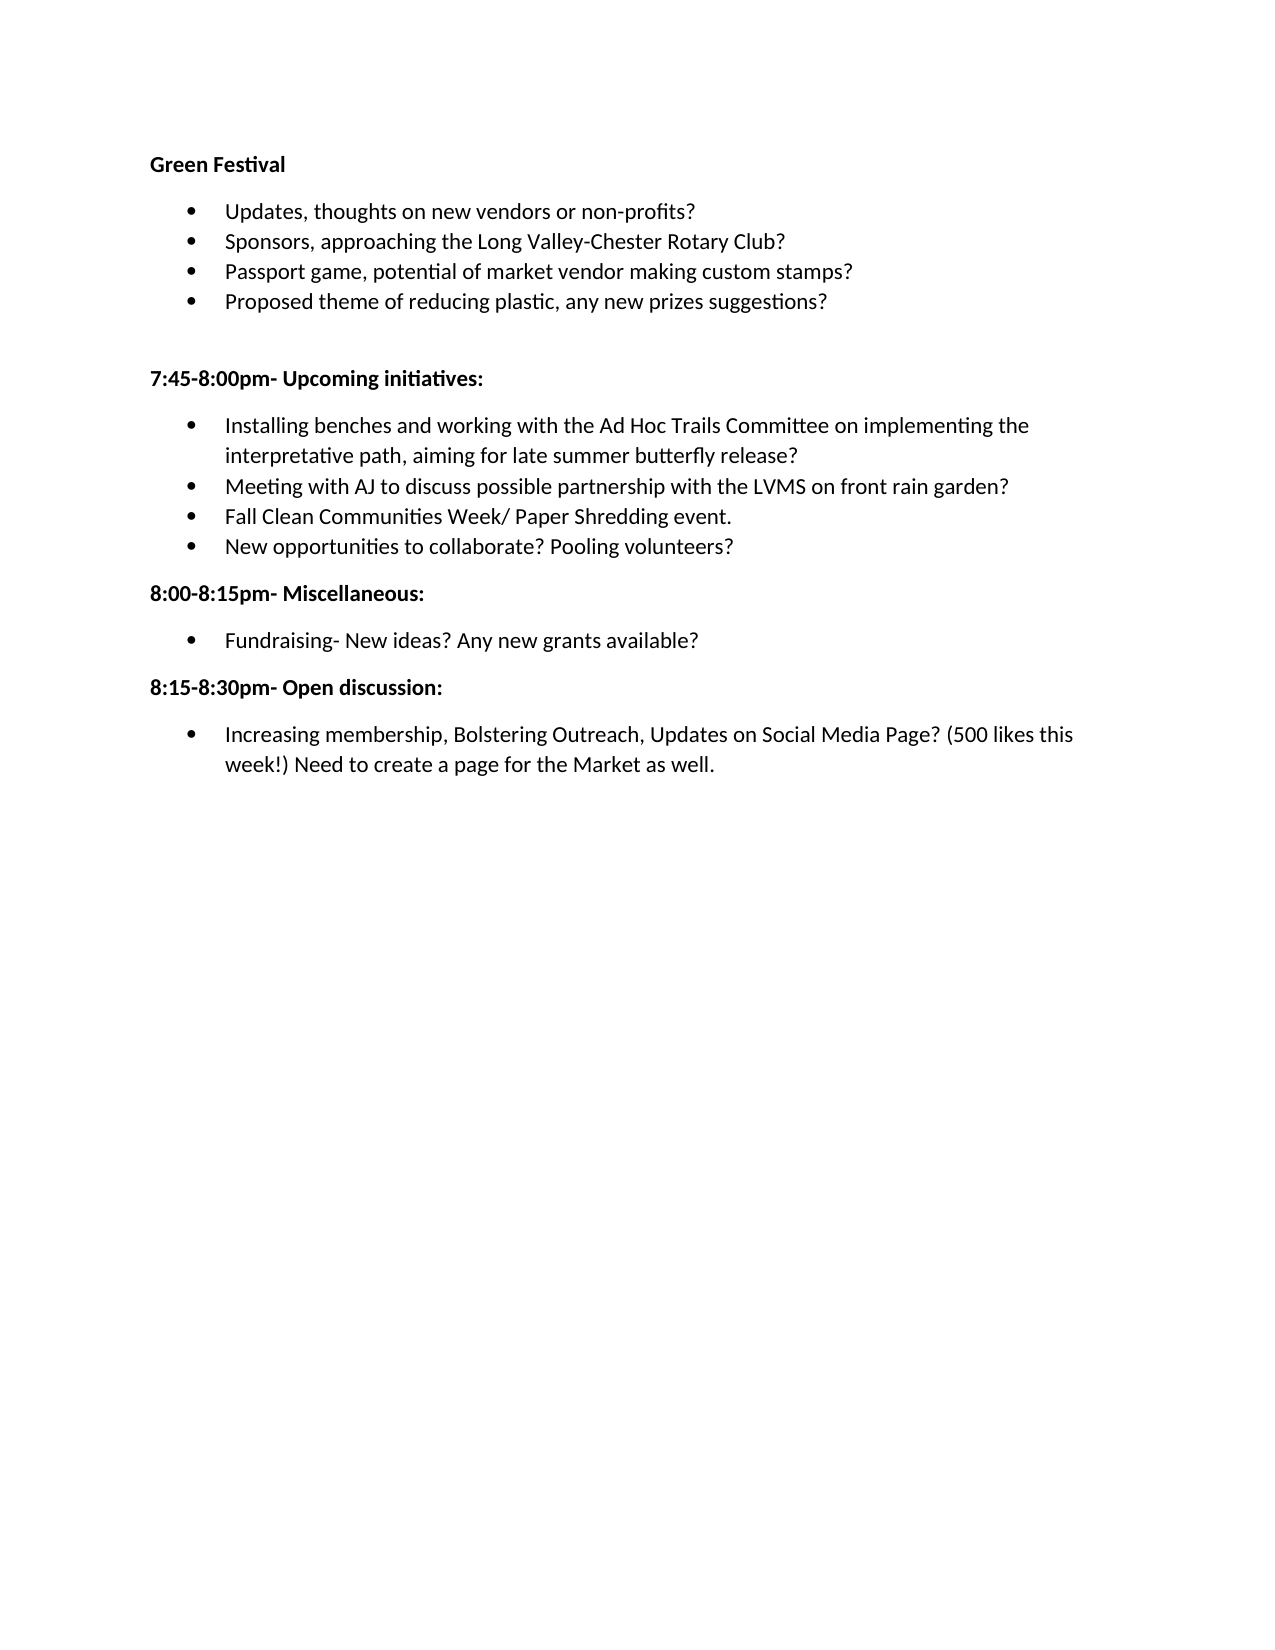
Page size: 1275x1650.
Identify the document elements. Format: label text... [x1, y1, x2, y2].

list Updates, thoughts on new vendors or non-profits? [187, 197, 1125, 225]
list Meeting with AJ to discuss possible partnership with the LVMS on front rain garden? [187, 472, 1125, 500]
text 7:45-8:00pm- Upcoming initiatives: [150, 364, 1125, 393]
list Fundraising- New ideas? Any new grants available? [187, 626, 1125, 654]
list Proposed theme of reducing plastic, any new prizes suggestions? [187, 287, 1125, 316]
list Passport game, potential of market vendor making custom stamps? [187, 257, 1125, 285]
text Green Festival [150, 150, 1125, 178]
text 8:15-8:30pm- Open discussion: [150, 673, 1125, 701]
list New opportunities to collaborate? Pooling volunteers? [187, 532, 1125, 560]
list Increasing membership, Bolstering Outreach, Updates on Social Media Page? (500 likes this week!) Need to create a page for the Market as well. [187, 720, 1125, 778]
list Installing benches and working with the Ad Hoc Trails Committee on implementing the interpretative path, aiming for late summer butterfly release? [187, 411, 1125, 470]
list Fall Clean Communities Week/ Paper Shredding event. [187, 502, 1125, 530]
list Sponsors, approaching the Long Valley-Chester Rotary Club? [187, 227, 1125, 255]
text 8:00-8:15pm- Miscellaneous: [150, 579, 1125, 607]
